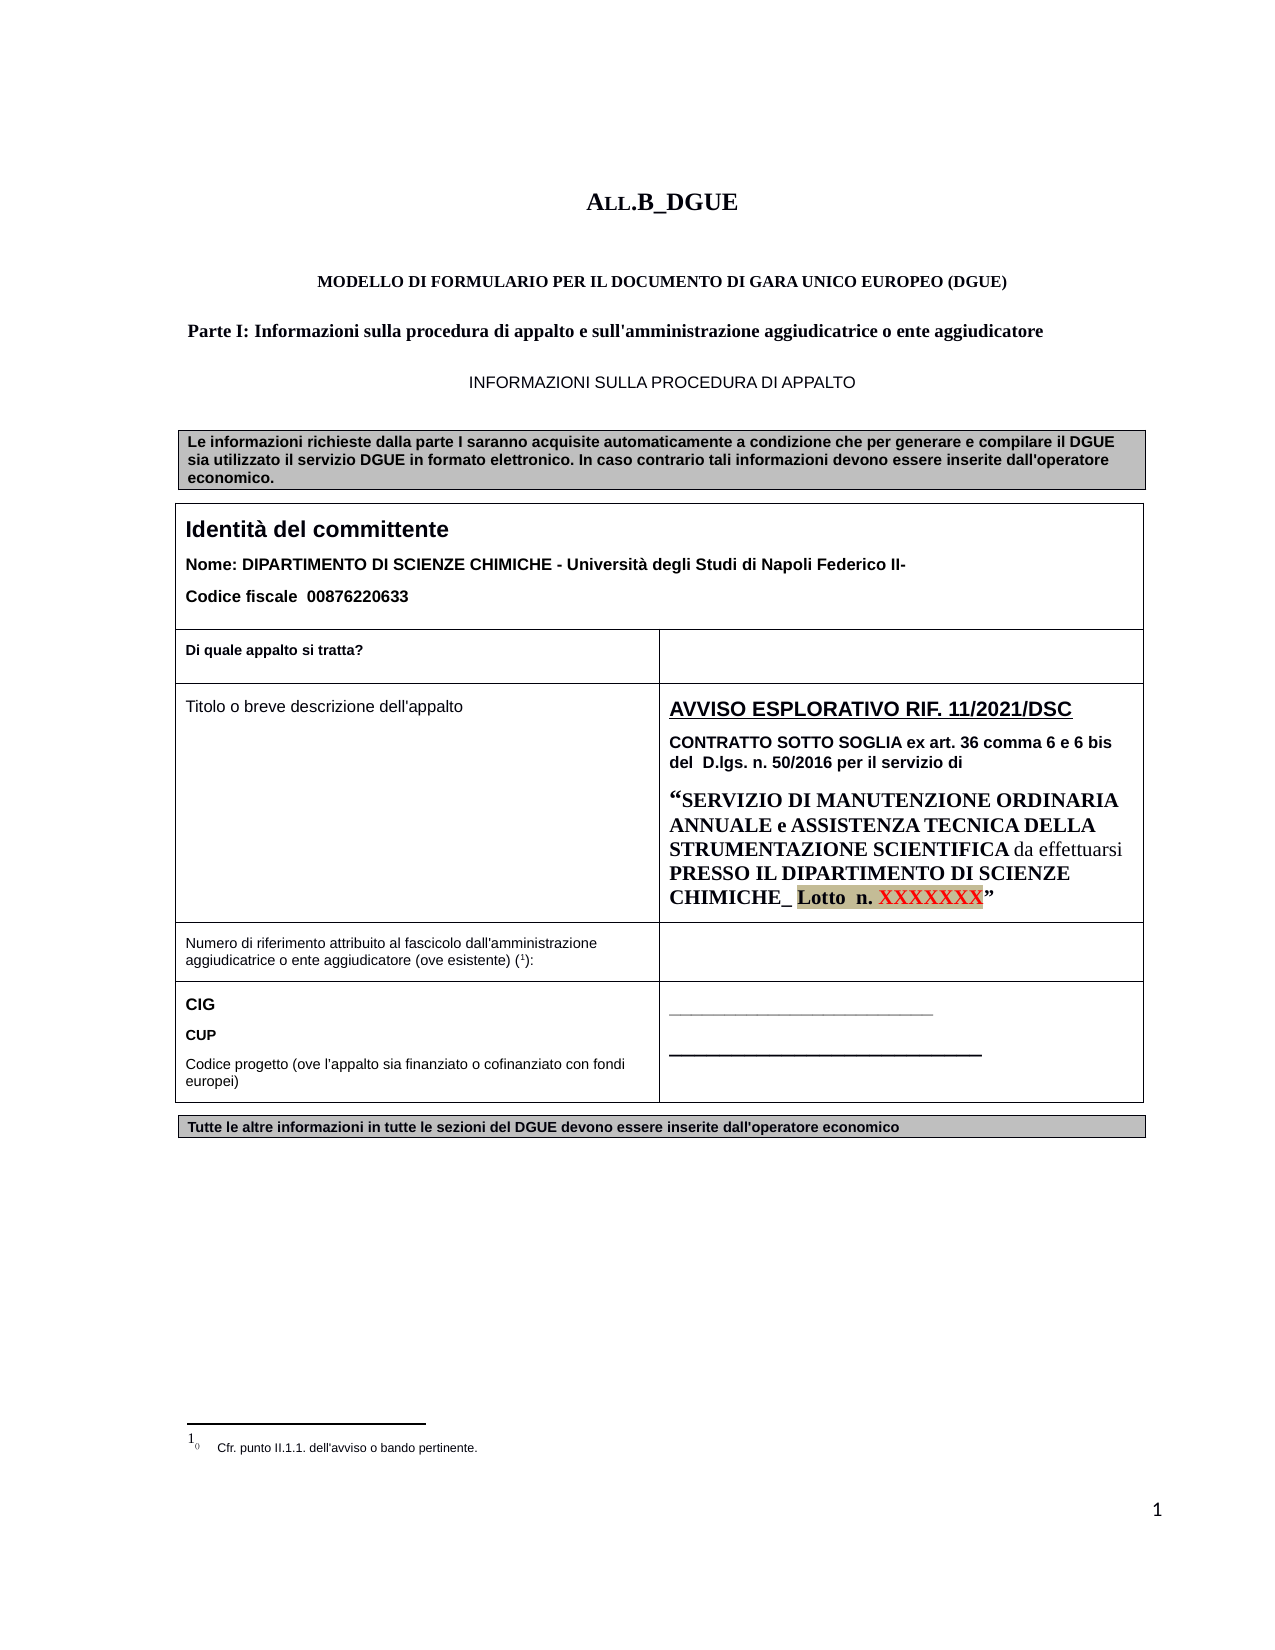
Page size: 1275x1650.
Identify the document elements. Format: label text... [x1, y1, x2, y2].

table_cell Di quale appalto si tratta? [176, 630, 659, 683]
table_cell CIG CUP Codice progetto (ove l’appalto sia finanziato o cofinanziato con fondi europei) [176, 982, 659, 1102]
title Informazioni sulla procedura di appalto [187, 373, 1137, 392]
table_cell [660, 630, 1143, 683]
title Parte I: Informazioni sulla procedura di appalto e sull'amministrazione aggiudicatrice o ente aggiudicatore [187, 320, 1137, 341]
table_cell Titolo o breve descrizione dell'appalto [176, 684, 659, 922]
table_cell ________________________ _________________________ [660, 982, 1143, 1102]
table_cell AVVISO ESPLORATIVO RIF. 11/2021/DSC CONTRATTO SOTTO SOGLIA ex art. 36 comma 6 e 6 bis del D.lgs. n. 50/2016 per il servizio di “SERVIZIO DI MANUTENZIONE ORDINARIA ANNUALE e ASSISTENZA TECNICA DELLA STRUMENTAZIONE SCIENTIFICA da effettuarsi PRESSO IL DIPARTIMENTO DI SCIENZE CHIMICHE_ Lotto n. XXXXXXX” [660, 684, 1143, 922]
table_cell [660, 923, 1143, 981]
table_cell Numero di riferimento attribuito al fascicolo dall'amministrazione aggiudicatrice o ente aggiudicatore (ove esistente) (): [176, 923, 659, 981]
text Tutte le altre informazioni in tutte le sezioni del DGUE devono essere inserite dall'operatore economico [179, 1116, 1145, 1137]
subtitle All.B_DGUE [187, 187, 1137, 216]
text Le informazioni richieste dalla parte I saranno acquisite automaticamente a condizione che per generare e compilare il DGUE sia utilizzato il servizio DGUE in formato elettronico. In caso contrario tali informazioni devono essere inserite dall'operatore economico. [179, 431, 1145, 489]
text Modello di formulario per il documento di gara unico europeo (DGUE) [187, 272, 1137, 291]
table_header Identità del committente Nome: DIPARTIMENTO DI SCIENZE CHIMICHE - Università degli Studi di Napoli Federico II- Codice fiscale 00876220633 [176, 504, 1143, 628]
